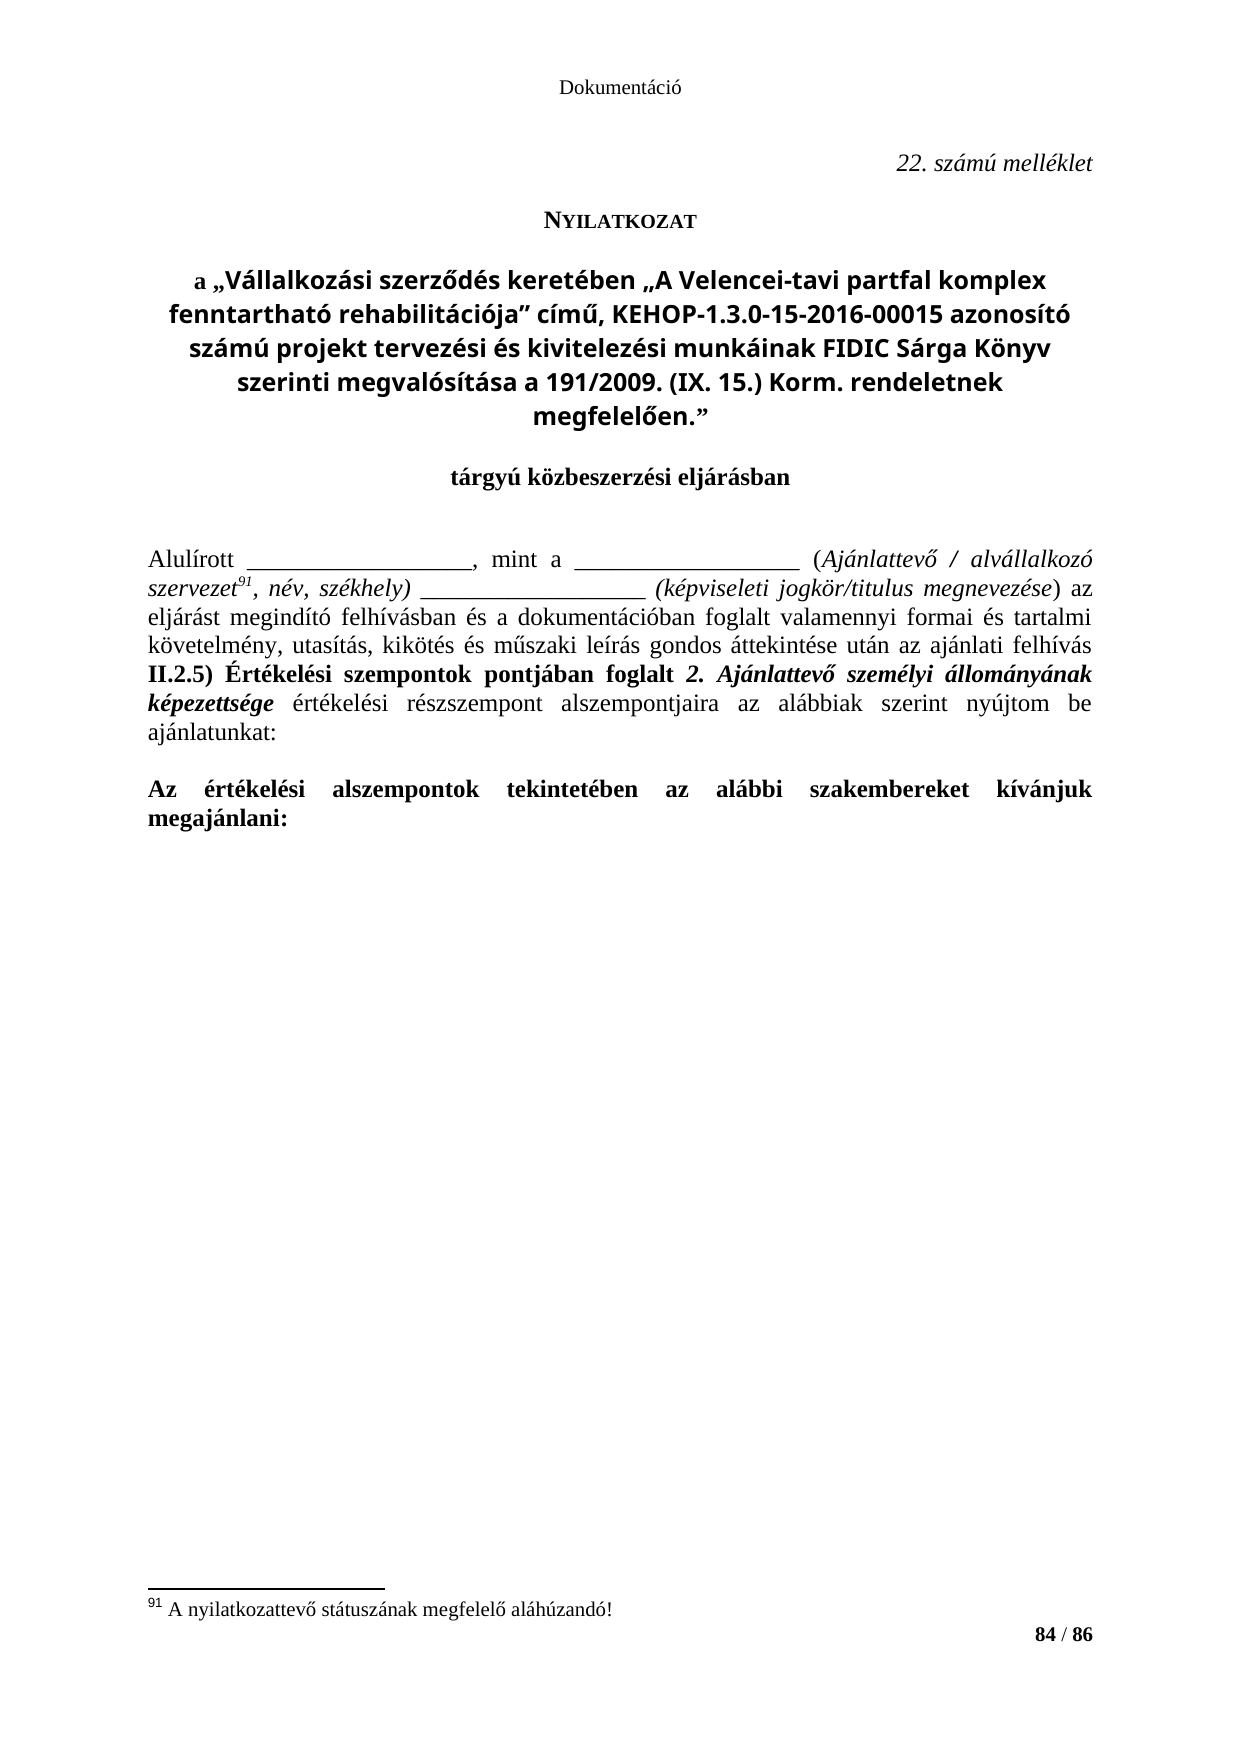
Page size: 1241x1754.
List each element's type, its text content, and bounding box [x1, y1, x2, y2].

text a „Vállalkozási szerződés keretében „A Velencei-tavi partfal komplex fenntartható rehabilitációja” című, KEHOP-1.3.0-15-2016-00015 azonosító számú projekt tervezési és kivitelezési munkáinak FIDIC Sárga Könyv szerinti megvalósítása a 191/2009. (IX. 15.) Korm. rendeletnek megfelelően.” [148, 263, 1093, 433]
list tárgyú közbeszerzési eljárásban [148, 462, 1093, 491]
text Nyilatkozat [148, 205, 1093, 234]
text Az értékelési alszempontok tekintetében az alábbi szakembereket kívánjuk megajánlani: [148, 774, 1093, 832]
text 22. számú melléklet [148, 148, 1093, 176]
text Alulírott __________________, mint a __________________ (Ajánlattevő / alvállalkozó szervezet, név, székhely) __________________ (képviseleti jogkör/titulus megnevezése) az eljárást megindító felhívásban és a dokumentációban foglalt valamennyi formai és tartalmi követelmény, utasítás, kikötés és műszaki leírás gondos áttekintése után az ajánlati felhívás II.2.5) Értékelési szempontok pontjában foglalt 2. Ajánlattevő személyi állományának képezettsége értékelési részszempont alszempontjaira az alábbiak szerint nyújtom be ajánlatunkat: [148, 544, 1093, 746]
